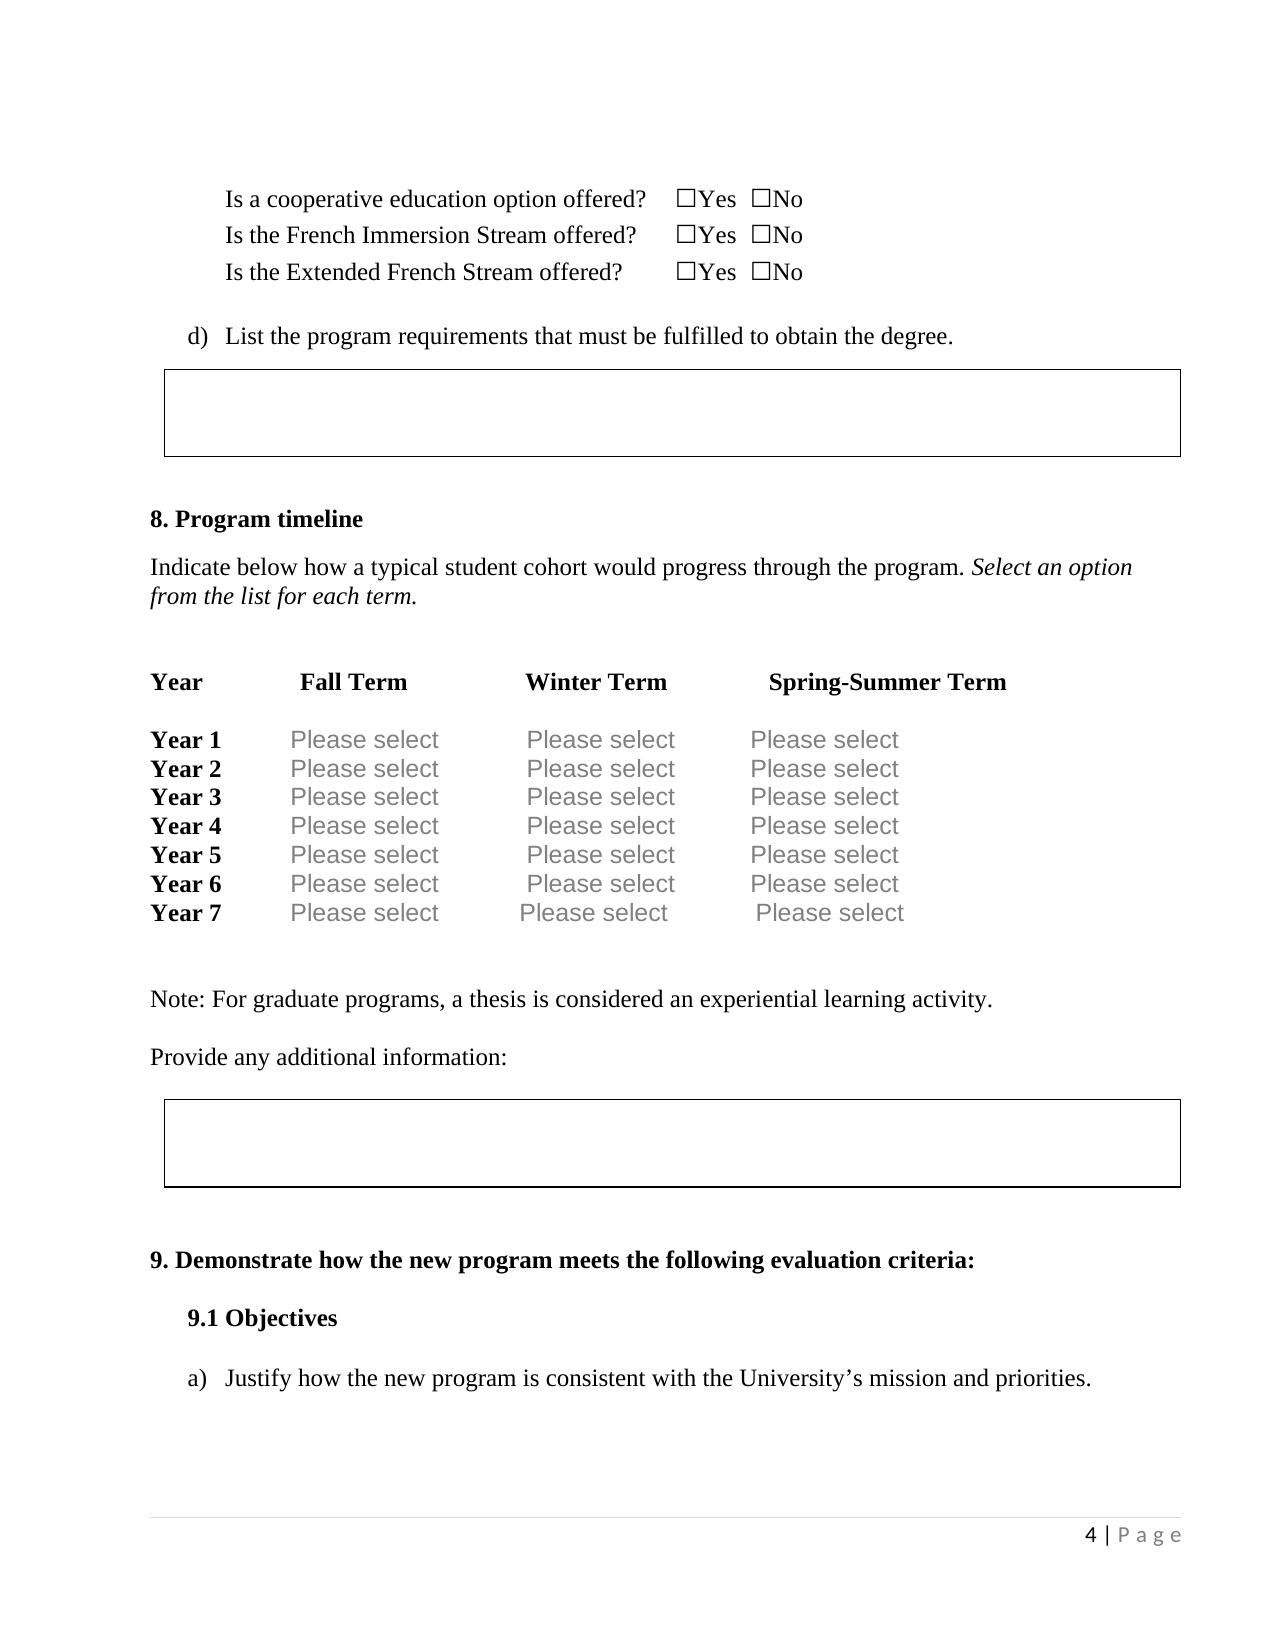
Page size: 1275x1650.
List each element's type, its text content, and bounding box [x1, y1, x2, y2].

text Year 5 [150, 840, 1181, 869]
list Justify how the new program is consistent with the University’s mission and priorities. [187, 1363, 1181, 1392]
list Is the Extended French Stream offered? Yes No [209, 254, 1181, 288]
text Year 7 [150, 898, 1181, 927]
text Year 6 [150, 869, 1181, 898]
list Is the French Immersion Stream offered? Yes No [209, 217, 1181, 251]
text 9. Demonstrate how the new program meets the following evaluation criteria: [150, 1245, 1181, 1274]
text Year Fall Term Winter Term Spring-Summer Term [150, 667, 1181, 696]
text Year 1 [150, 725, 1181, 753]
text Year 4 [150, 811, 1181, 840]
text 9.1 Objectives [150, 1303, 1181, 1332]
list Is a cooperative education option offered? Yes No [209, 180, 1181, 214]
table_header [165, 370, 1180, 456]
text 8. Program timeline [150, 504, 1181, 533]
text Indicate below how a typical student cohort would progress through the program. Select an option from the list for each term. [150, 552, 1181, 610]
text Year 2 [150, 753, 1181, 782]
text Year 3 [150, 782, 1181, 811]
text Provide any additional information: [150, 1042, 1181, 1070]
list List the program requirements that must be fulfilled to obtain the degree. [187, 321, 1181, 349]
text Note: For graduate programs, a thesis is considered an experiential learning activity. [150, 984, 1181, 1013]
table_header [165, 1100, 1180, 1186]
